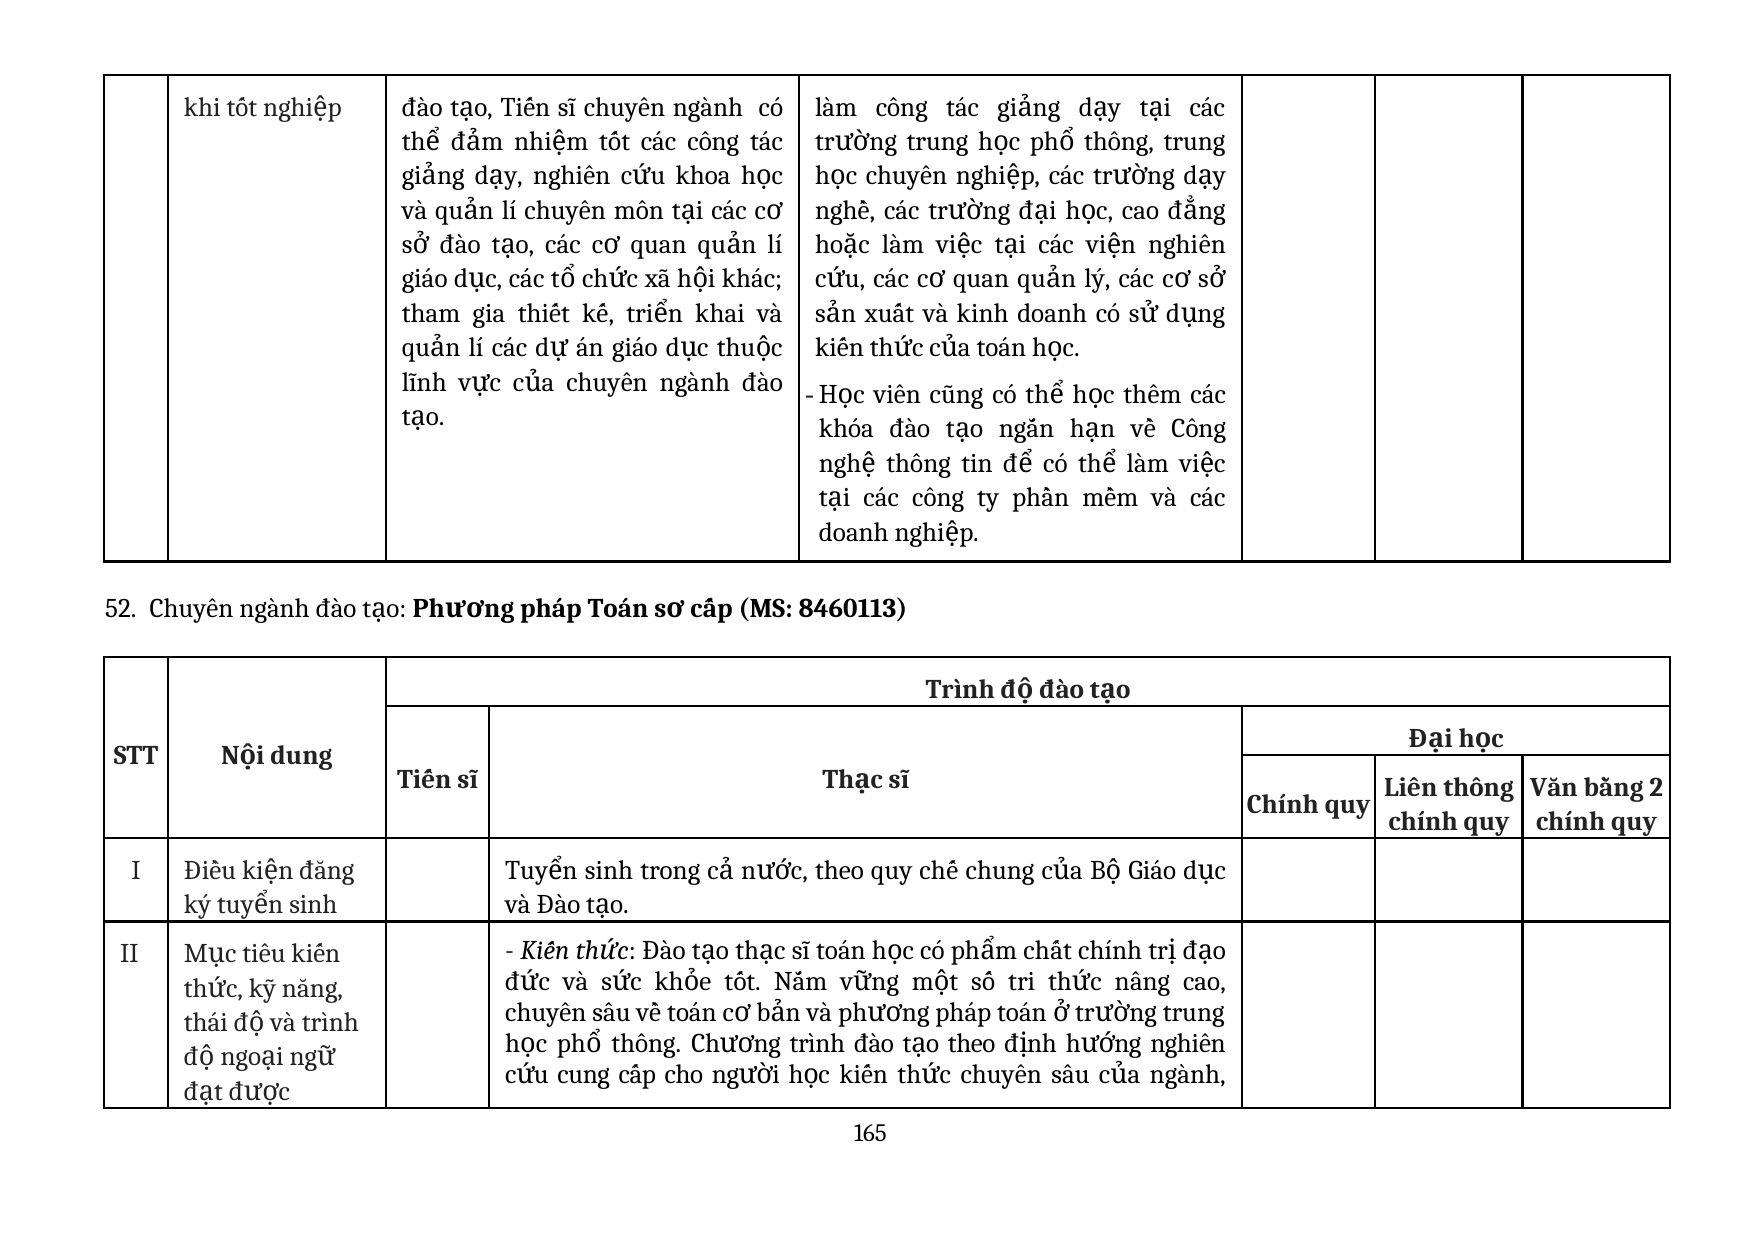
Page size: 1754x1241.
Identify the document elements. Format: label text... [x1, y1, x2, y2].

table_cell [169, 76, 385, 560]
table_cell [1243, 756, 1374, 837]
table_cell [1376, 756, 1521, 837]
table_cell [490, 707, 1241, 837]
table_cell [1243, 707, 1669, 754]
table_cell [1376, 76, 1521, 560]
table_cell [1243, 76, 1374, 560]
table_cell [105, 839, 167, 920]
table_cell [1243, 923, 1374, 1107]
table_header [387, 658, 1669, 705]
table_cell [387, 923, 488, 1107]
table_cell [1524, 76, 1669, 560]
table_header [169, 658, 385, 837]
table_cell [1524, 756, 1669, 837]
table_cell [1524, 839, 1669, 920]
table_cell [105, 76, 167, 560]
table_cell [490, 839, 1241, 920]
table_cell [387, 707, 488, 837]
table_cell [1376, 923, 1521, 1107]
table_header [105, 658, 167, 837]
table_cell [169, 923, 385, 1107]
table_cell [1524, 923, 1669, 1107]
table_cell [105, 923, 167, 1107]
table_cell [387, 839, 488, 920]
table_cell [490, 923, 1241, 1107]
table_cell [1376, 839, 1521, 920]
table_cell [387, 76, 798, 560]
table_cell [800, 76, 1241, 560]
list Chuyên ngành đào tạo: Phương pháp Toán sơ cấp (MS: 8460113) [105, 593, 1635, 625]
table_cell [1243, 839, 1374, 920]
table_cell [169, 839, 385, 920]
